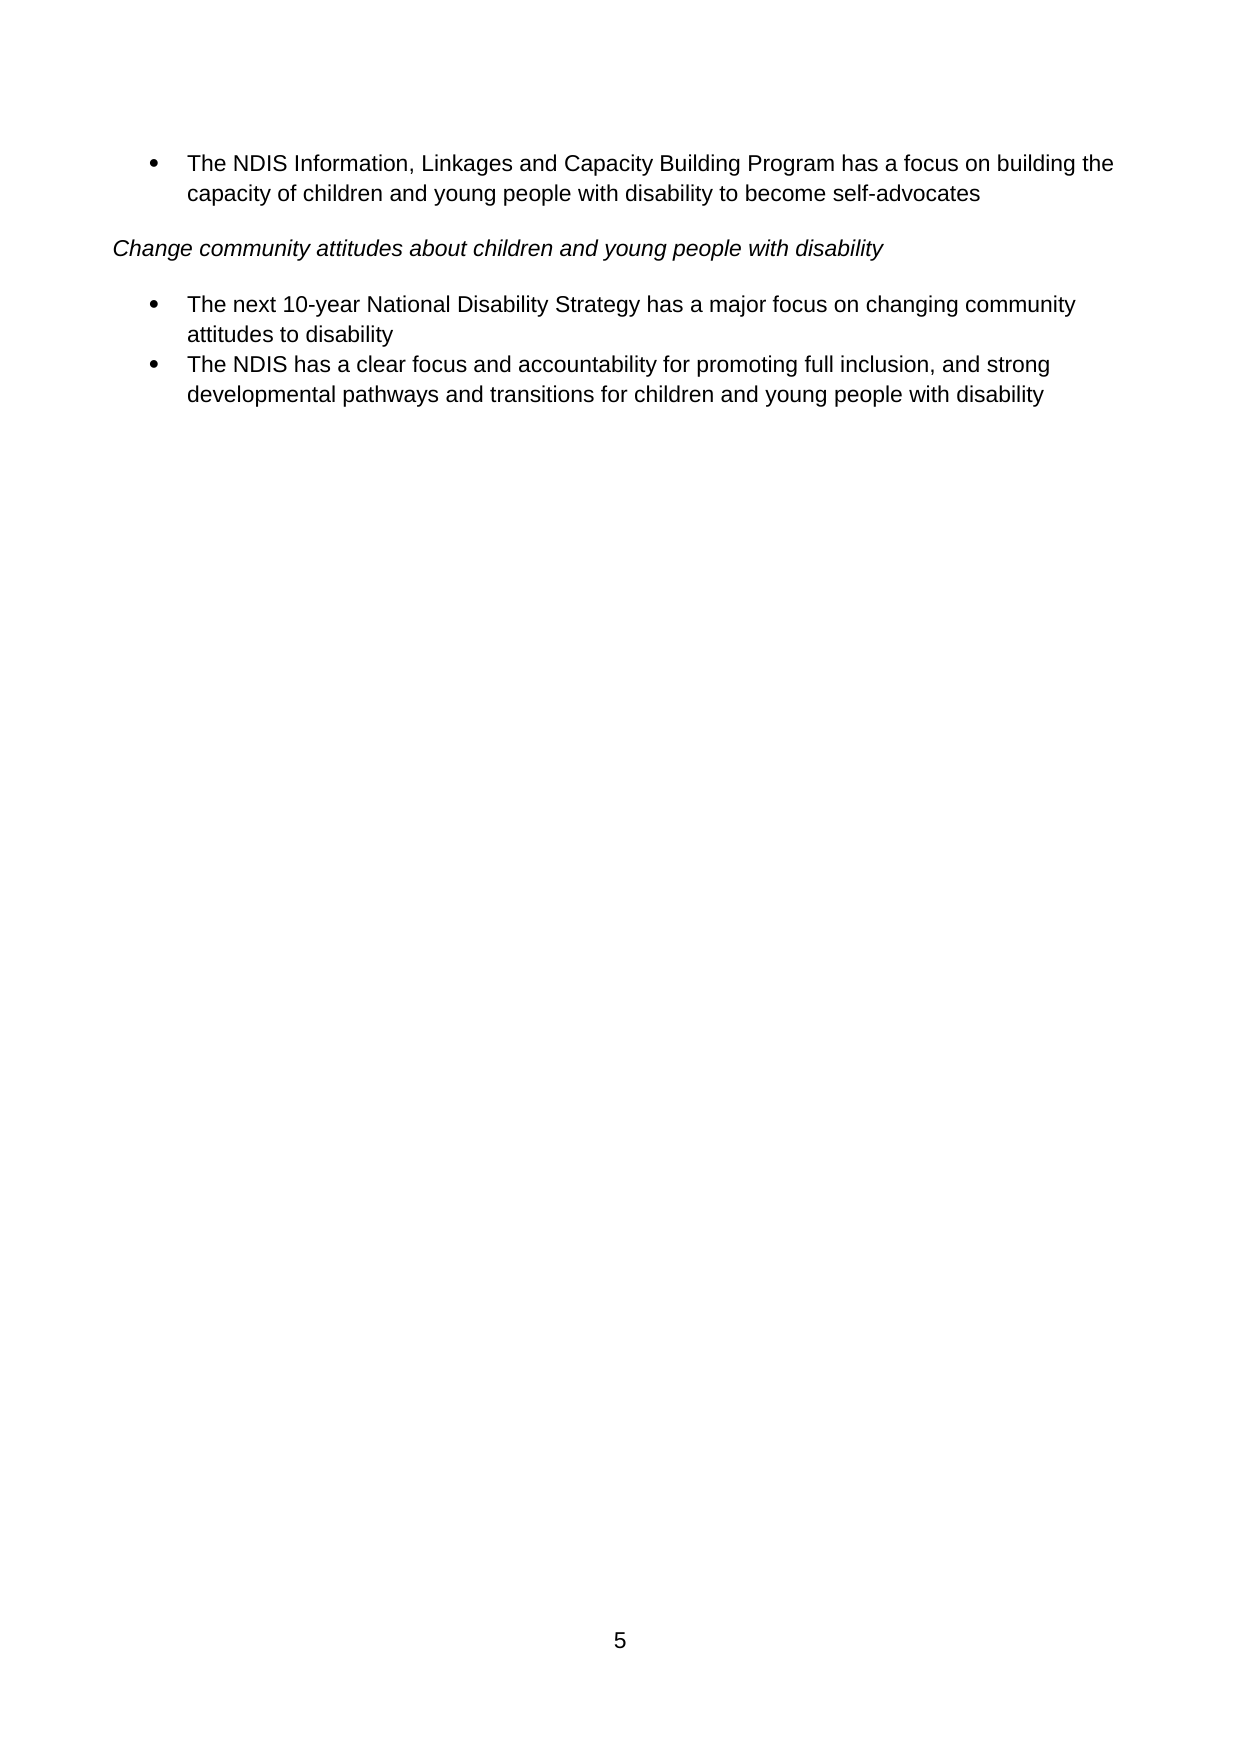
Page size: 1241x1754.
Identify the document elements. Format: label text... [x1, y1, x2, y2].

list The next 10-year National Disability Strategy has a major focus on changing community attitudes to disability [150, 291, 1128, 347]
list The NDIS Information, Linkages and Capacity Building Program has a focus on building the capacity of children and young people with disability to become self-advocates [150, 150, 1128, 207]
list The NDIS has a clear focus and accountability for promoting full inclusion, and strong developmental pathways and transitions for children and young people with disability [150, 351, 1128, 408]
text Change community attitudes about children and young people with disability [112, 235, 1128, 262]
